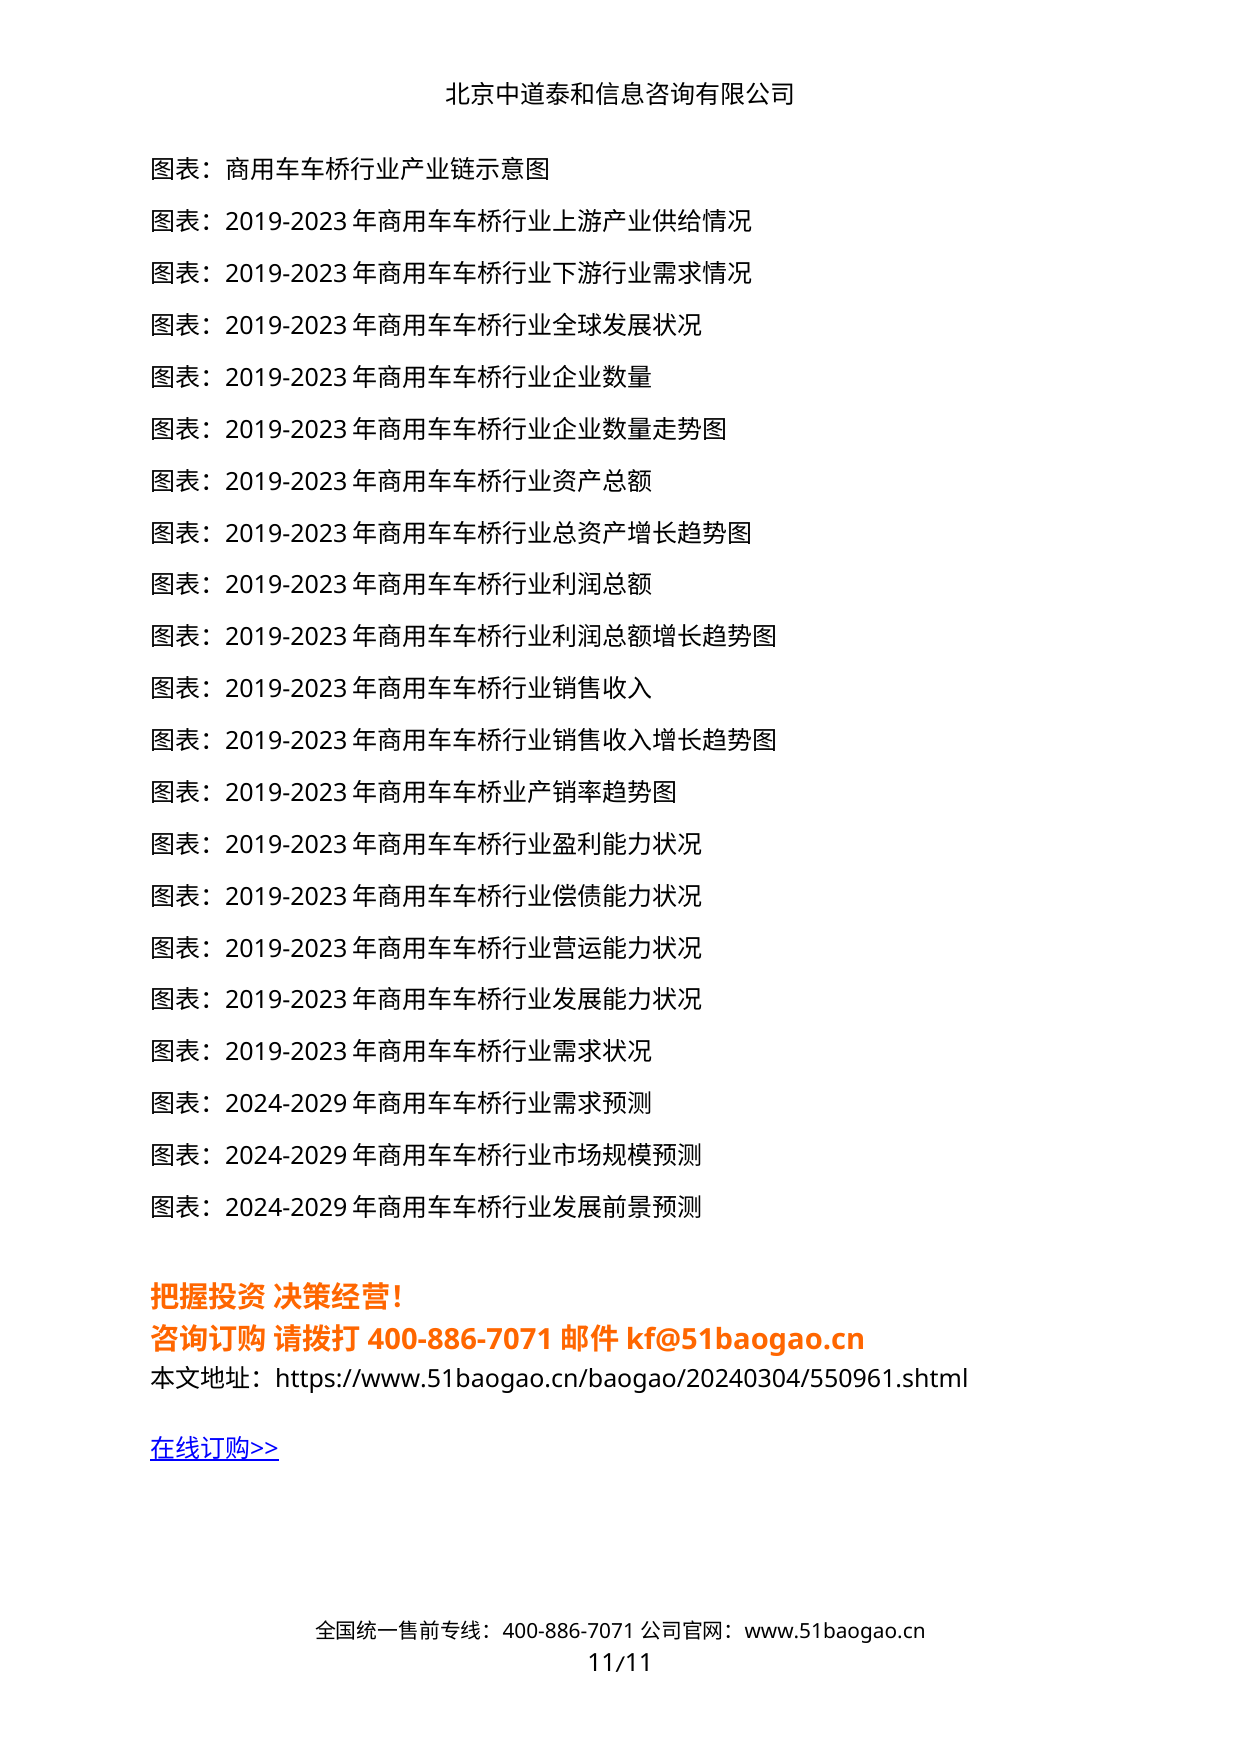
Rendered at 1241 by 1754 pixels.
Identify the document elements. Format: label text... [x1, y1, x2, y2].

text 图表：2019-2023年商用车车桥行业销售收入 [150, 669, 1090, 705]
text 图表：2019-2023年商用车车桥行业企业数量 [150, 357, 1090, 394]
text 图表：2024-2029年商用车车桥行业需求预测 [150, 1084, 1090, 1120]
text 图表：2019-2023年商用车车桥行业盈利能力状况 [150, 824, 1090, 861]
text 图表：2019-2023年商用车车桥行业利润总额 [150, 565, 1090, 601]
text 图表：2019-2023年商用车车桥行业总资产增长趋势图 [150, 513, 1090, 549]
text 图表：2019-2023年商用车车桥行业上游产业供给情况 [150, 202, 1090, 238]
text 图表：2019-2023年商用车车桥行业发展能力状况 [150, 980, 1090, 1016]
text 图表：2019-2023年商用车车桥行业企业数量走势图 [150, 409, 1090, 446]
text 图表：2019-2023年商用车车桥行业下游行业需求情况 [150, 254, 1090, 290]
text 图表：2019-2023年商用车车桥行业需求状况 [150, 1032, 1090, 1068]
text 图表：2019-2023年商用车车桥行业销售收入增长趋势图 [150, 721, 1090, 757]
text 图表：2024-2029年商用车车桥行业发展前景预测 [150, 1187, 1090, 1224]
text 图表：2019-2023年商用车车桥业产销率趋势图 [150, 772, 1090, 809]
text 图表：2019-2023年商用车车桥行业利润总额增长趋势图 [150, 617, 1090, 653]
text 图表：2019-2023年商用车车桥行业资产总额 [150, 461, 1090, 497]
text 图表：2019-2023年商用车车桥行业偿债能力状况 [150, 876, 1090, 912]
text 在线订购>> [150, 1394, 1090, 1465]
text 图表：2024-2029年商用车车桥行业市场规模预测 [150, 1136, 1090, 1172]
text 图表：商用车车桥行业产业链示意图 [150, 150, 1090, 186]
text 图表：2019-2023年商用车车桥行业全球发展状况 [150, 306, 1090, 342]
text 图表：2019-2023年商用车车桥行业营运能力状况 [150, 928, 1090, 964]
text 把握投资 决策经营！咨询订购 请拨打 400-886-7071 邮件 kf@51baogao.cn本文地址：https://www.51baogao.cn/baogao/20240304/550961.shtml [150, 1239, 1090, 1394]
